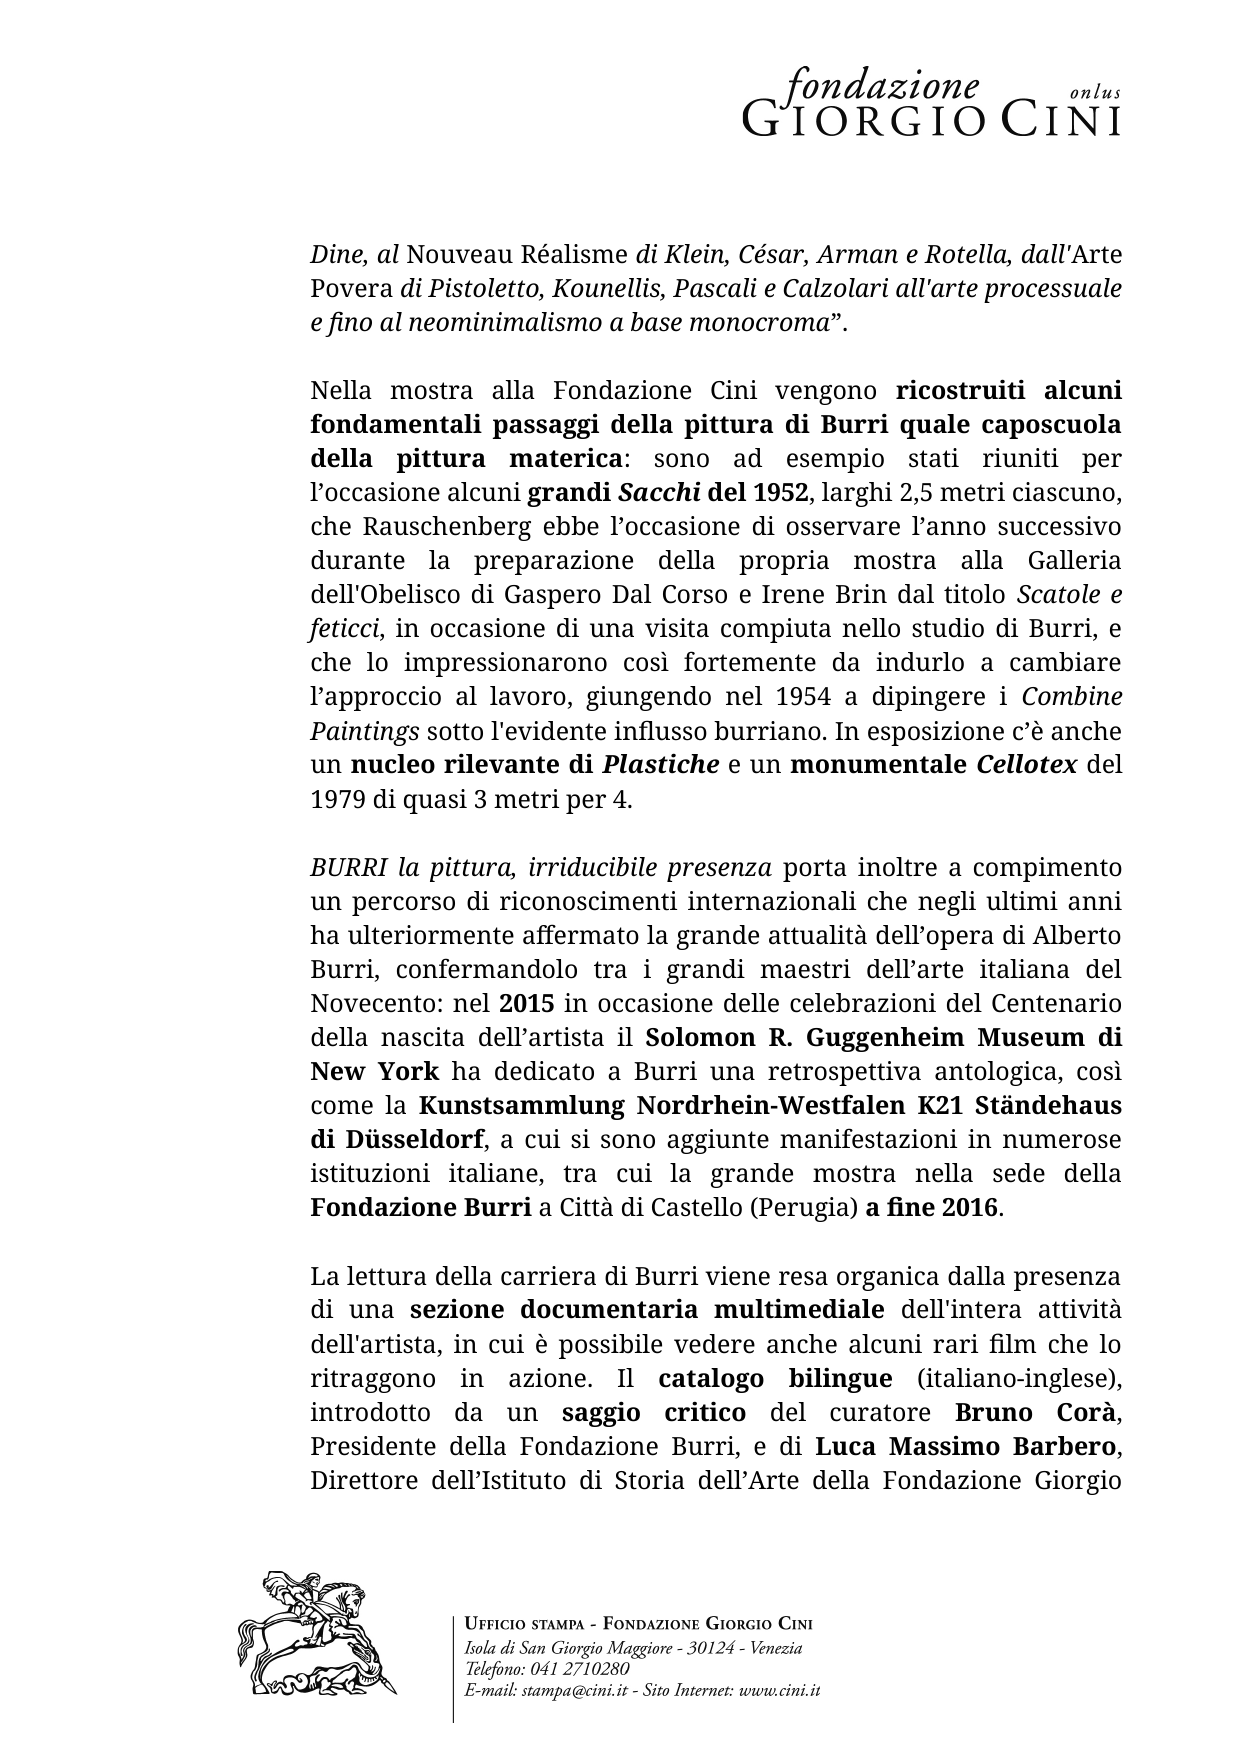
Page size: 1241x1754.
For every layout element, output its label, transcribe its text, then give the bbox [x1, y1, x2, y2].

picture [742, 66, 1120, 136]
picture [237, 1571, 820, 1723]
text Nella mostra alla Fondazione Cini vengono ricostruiti alcuni fondamentali passaggi della pittura di Burri quale caposcuola della pittura materica: sono ad esempio stati riuniti per l’occasione alcuni grandi Sacchi del 1952, larghi 2,5 metri ciascuno, che Rauschenberg ebbe l’occasione di osservare l’anno successivo durante la preparazione della propria mostra alla Galleria dell'Obelisco di Gaspero Dal Corso e Irene Brin dal titolo Scatole e feticci, in occasione di una visita compiuta nello studio di Burri, e che lo impressionarono così fortemente da indurlo a cambiare l’approccio al lavoro, giungendo nel 1954 a dipingere i Combine Paintings sotto l'evidente influsso burriano. In esposizione c’è anche un nucleo rilevante di Plastiche e un monumentale Cellotex del 1979 di quasi 3 metri per 4. [310, 372, 1123, 815]
text BURRI la pittura, irriducibile presenza porta inoltre a compimento un percorso di riconoscimenti internazionali che negli ultimi anni ha ulteriormente affermato la grande attualità dell’opera di Alberto Burri, confermandolo tra i grandi maestri dell’arte italiana del Novecento: nel 2015 in occasione delle celebrazioni del Centenario della nascita dell’artista il Solomon R. Guggenheim Museum di New York ha dedicato a Burri una retrospettiva antologica, così come la Kunstsammlung Nordrhein-Westfalen K21 Ständehaus di Düsseldorf, a cui si sono aggiunte manifestazioni in numerose istituzioni italiane, tra cui la grande mostra nella sede della Fondazione Burri a Città di Castello (Perugia) a fine 2016. [310, 849, 1123, 1224]
